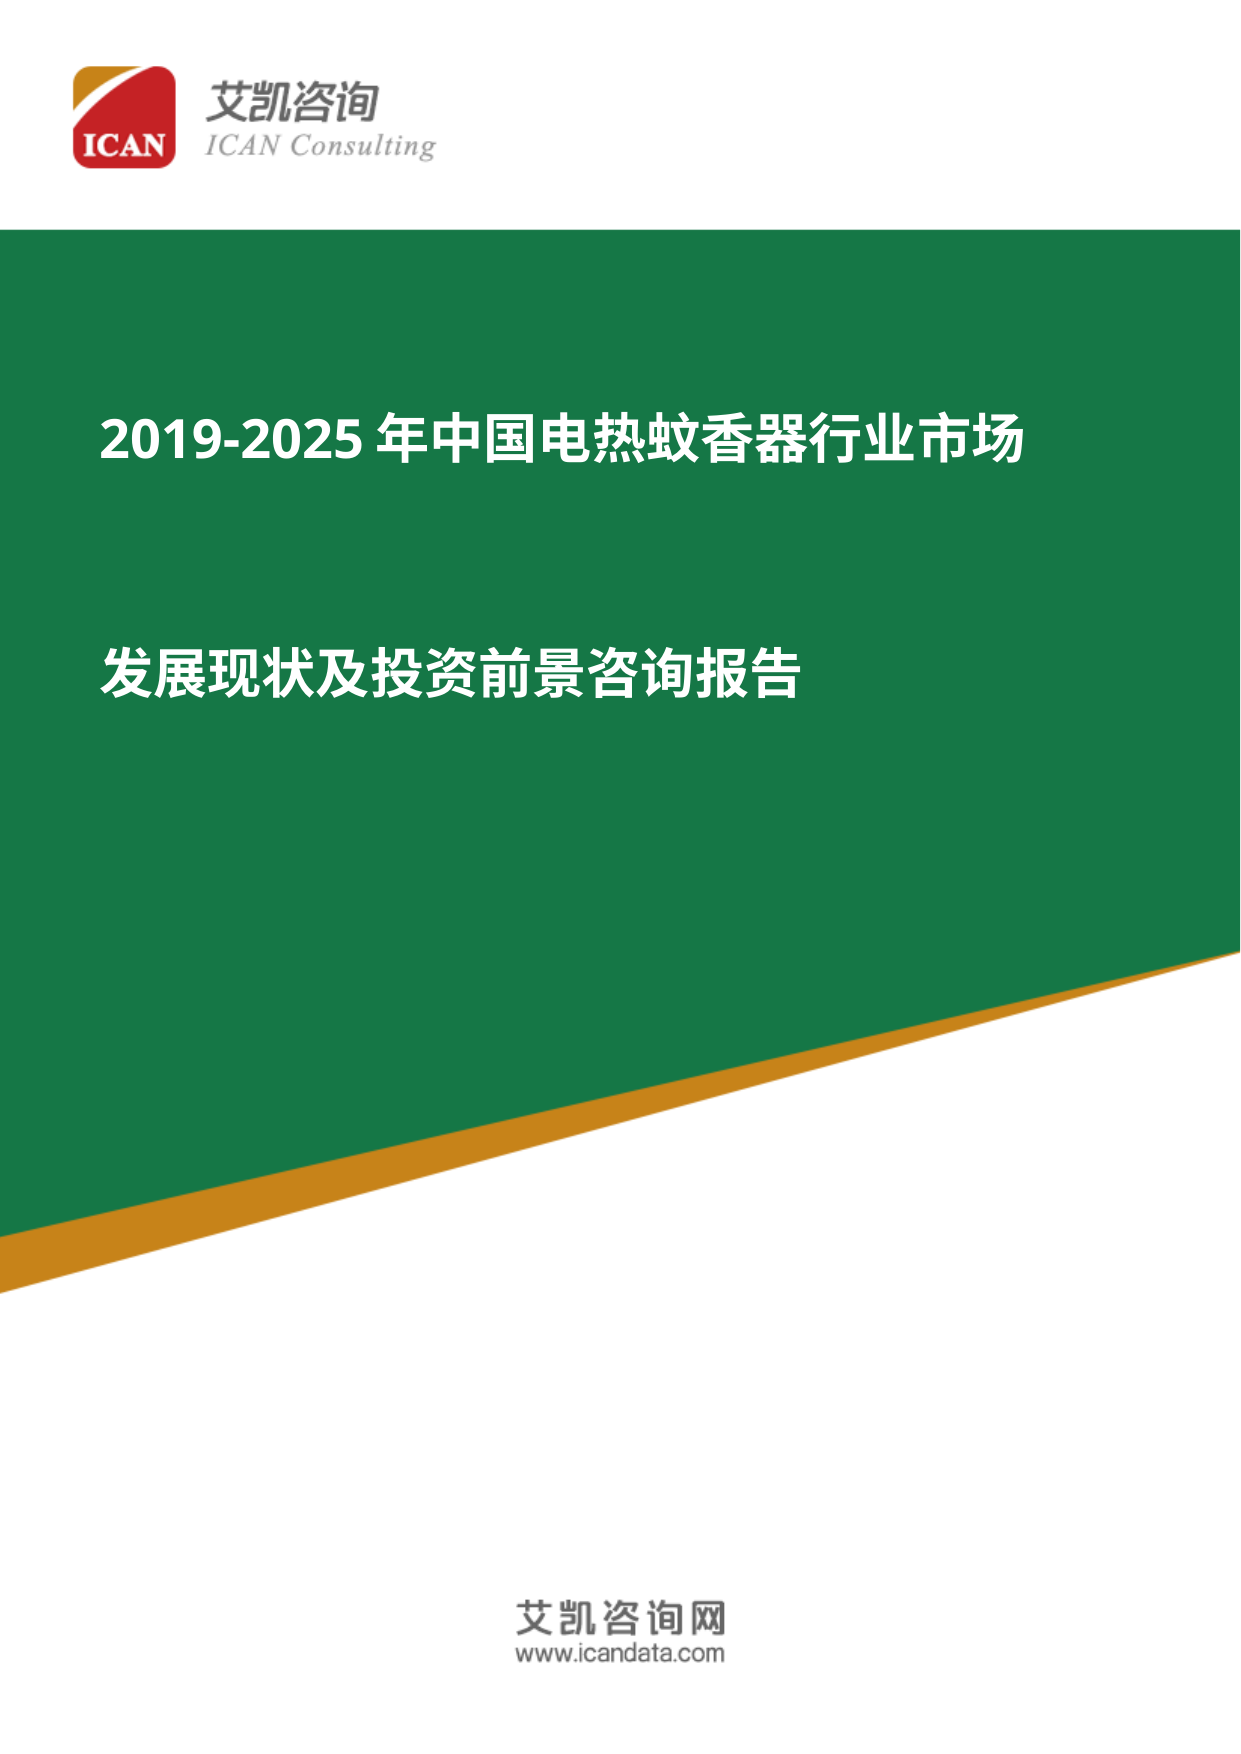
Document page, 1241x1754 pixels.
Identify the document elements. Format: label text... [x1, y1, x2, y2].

picture [0, 5, 1241, 1754]
subtitle 2019-2025年中国电热蚊香器行业市场发展现状及投资前景咨询报告 [99, 386, 1053, 718]
